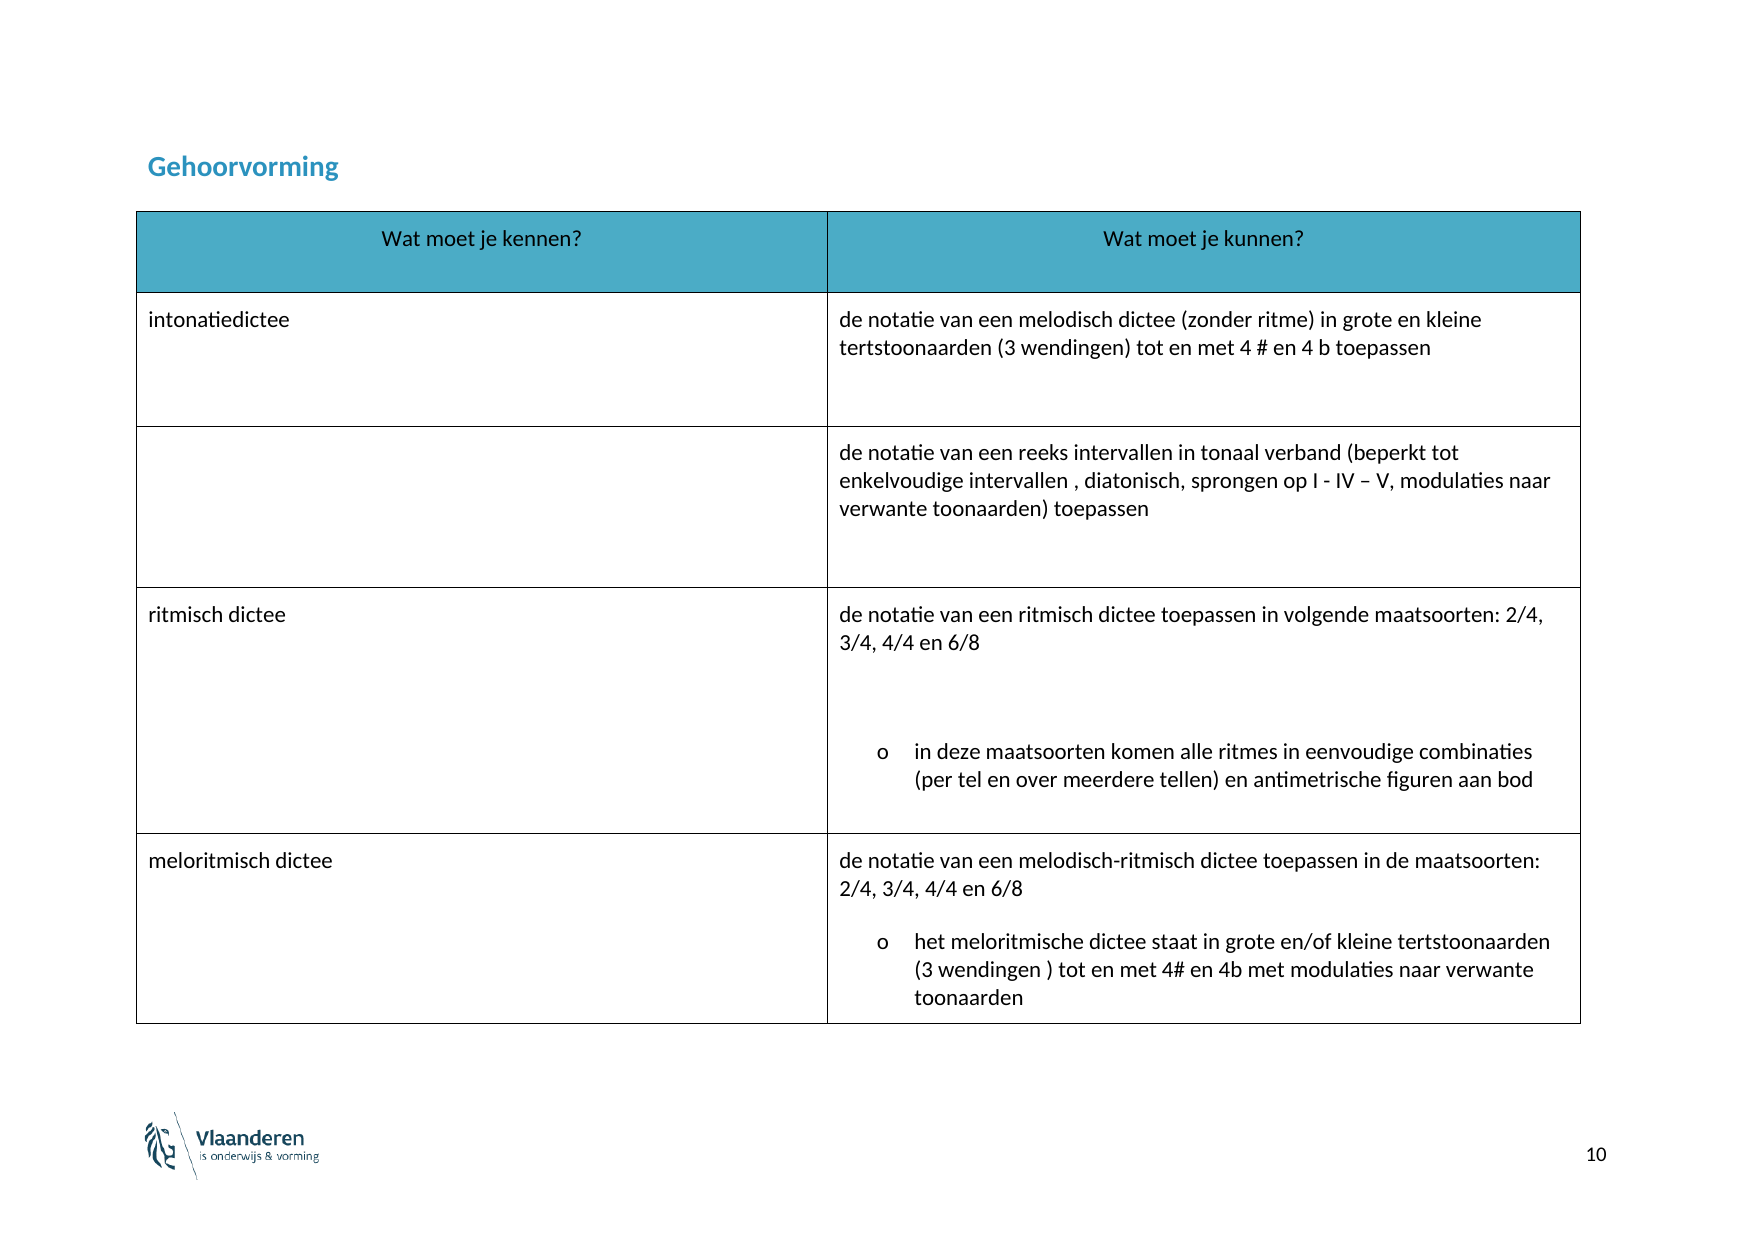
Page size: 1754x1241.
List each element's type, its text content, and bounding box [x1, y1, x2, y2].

picture [144, 1112, 327, 1180]
table_cell de notatie van een reeks intervallen in tonaal verband (beperkt tot enkelvoudige intervallen , diatonisch, sprongen op I - IV – V, modulaties naar verwante toonaarden) toepassen [828, 427, 1580, 587]
table_cell meloritmisch dictee [137, 834, 827, 1023]
table_cell de notatie van een ritmisch dictee toepassen in volgende maatsoorten: 2/4, 3/4, 4/4 en 6/8 in deze maatsoorten komen alle ritmes in eenvoudige combinaties (per tel en over meerdere tellen) en antimetrische figuren aan bod [828, 588, 1580, 833]
table_cell intonatiedictee [137, 293, 827, 426]
text Gehoorvorming [148, 148, 1606, 183]
table_cell [137, 427, 827, 587]
table_header Wat moet je kunnen? [828, 212, 1580, 292]
table_header Wat moet je kennen? [137, 212, 827, 292]
table_cell de notatie van een melodisch dictee (zonder ritme) in grote en kleine tertstoonaarden (3 wendingen) tot en met 4 # en 4 b toepassen [828, 293, 1580, 426]
table_cell ritmisch dictee [137, 588, 827, 833]
